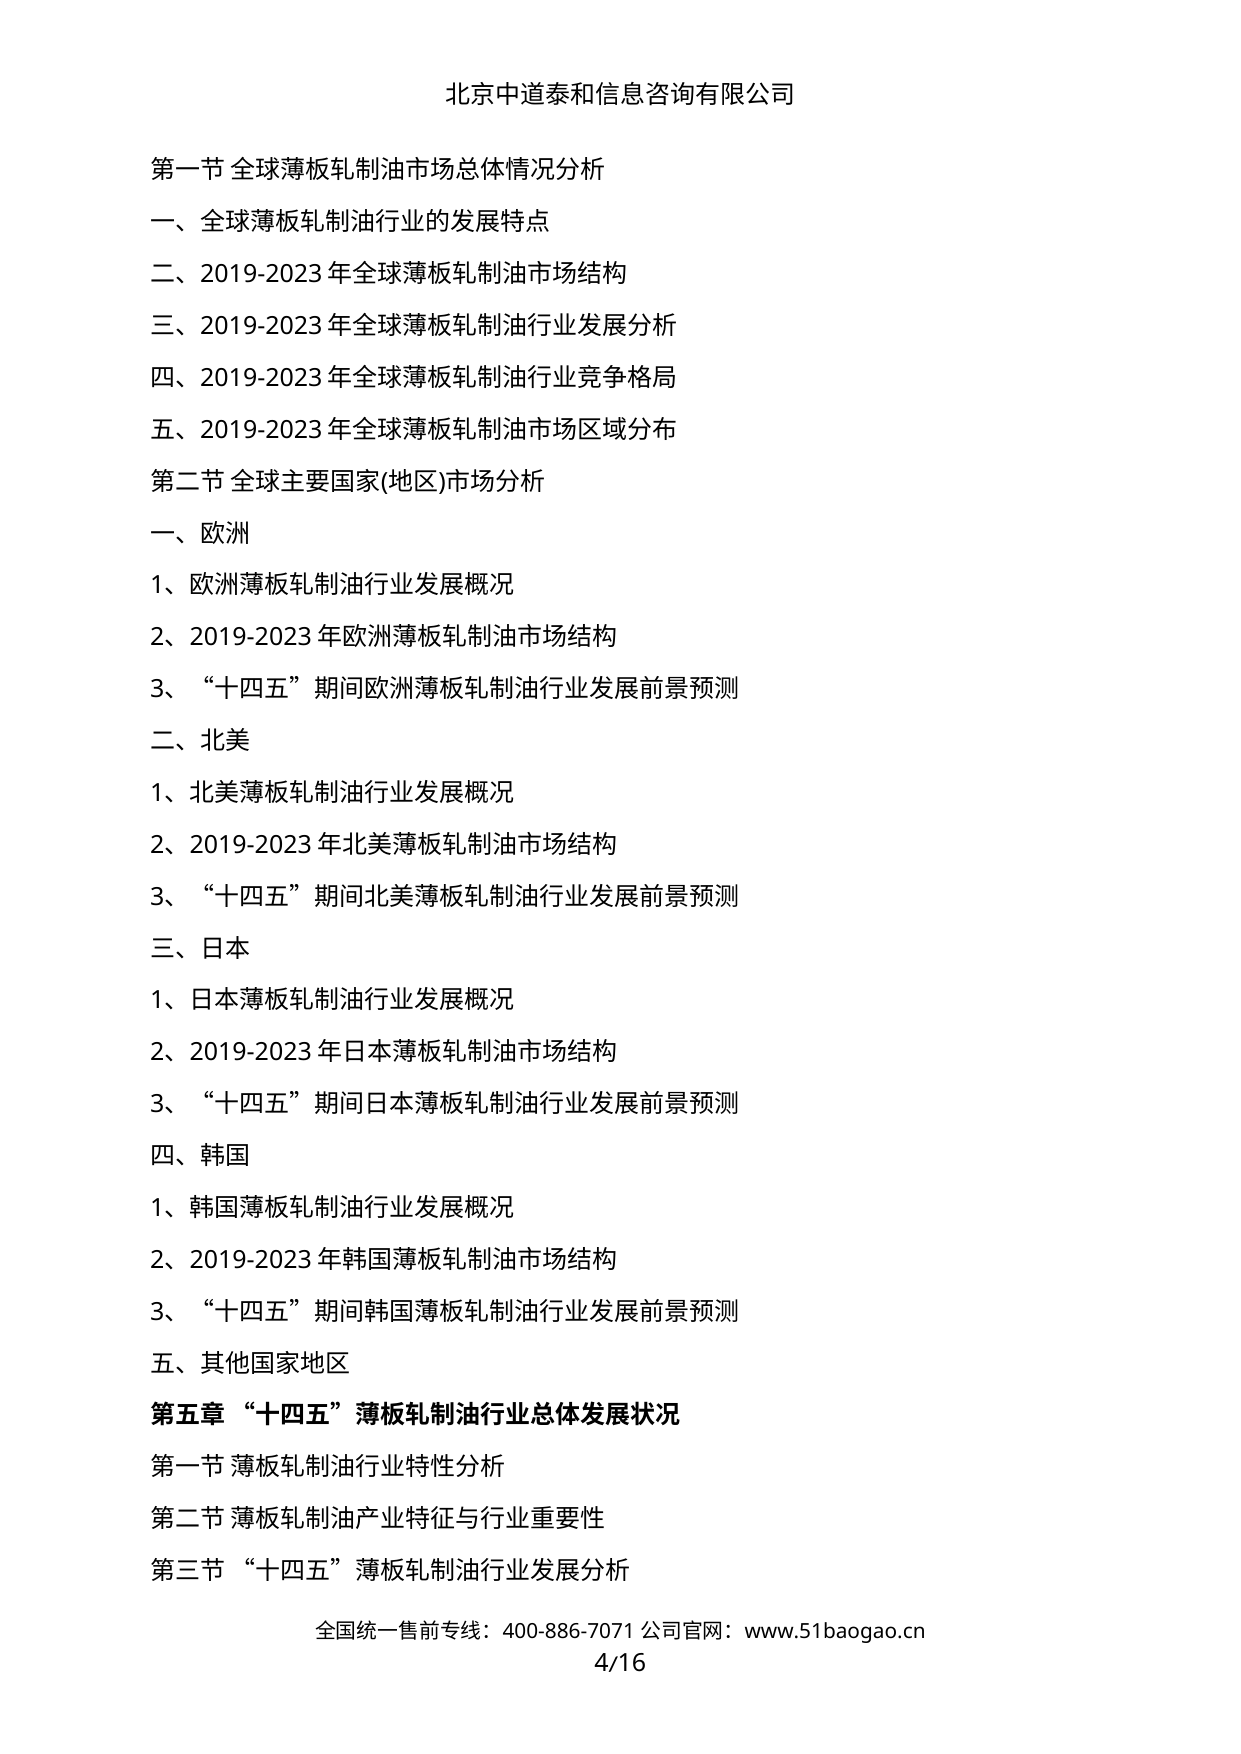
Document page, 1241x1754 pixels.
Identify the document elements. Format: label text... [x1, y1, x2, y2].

text 3、“十四五”期间欧洲薄板轧制油行业发展前景预测 [150, 669, 1090, 705]
text 2、2019-2023年韩国薄板轧制油市场结构 [150, 1239, 1090, 1276]
text 3、“十四五”期间韩国薄板轧制油行业发展前景预测 [150, 1291, 1090, 1327]
text 第一节 薄板轧制油行业特性分析 [150, 1447, 1090, 1483]
text 二、2019-2023年全球薄板轧制油市场结构 [150, 254, 1090, 290]
text 一、全球薄板轧制油行业的发展特点 [150, 202, 1090, 238]
text 3、“十四五”期间北美薄板轧制油行业发展前景预测 [150, 876, 1090, 912]
text 1、韩国薄板轧制油行业发展概况 [150, 1187, 1090, 1224]
text 第一节 全球薄板轧制油市场总体情况分析 [150, 150, 1090, 186]
text 2、2019-2023年北美薄板轧制油市场结构 [150, 824, 1090, 861]
text 第五章 “十四五”薄板轧制油行业总体发展状况 [150, 1395, 1090, 1431]
text 3、“十四五”期间日本薄板轧制油行业发展前景预测 [150, 1084, 1090, 1120]
text 五、2019-2023年全球薄板轧制油市场区域分布 [150, 409, 1090, 446]
text 第三节 “十四五”薄板轧制油行业发展分析 [150, 1551, 1090, 1587]
text 第二节 全球主要国家(地区)市场分析 [150, 461, 1090, 497]
text 五、其他国家地区 [150, 1343, 1090, 1379]
text 三、日本 [150, 928, 1090, 964]
text 第二节 薄板轧制油产业特征与行业重要性 [150, 1499, 1090, 1535]
text 1、日本薄板轧制油行业发展概况 [150, 980, 1090, 1016]
text 四、2019-2023年全球薄板轧制油行业竞争格局 [150, 357, 1090, 394]
text 2、2019-2023年欧洲薄板轧制油市场结构 [150, 617, 1090, 653]
text 一、欧洲 [150, 513, 1090, 549]
text 2、2019-2023年日本薄板轧制油市场结构 [150, 1032, 1090, 1068]
text 二、北美 [150, 721, 1090, 757]
text 三、2019-2023年全球薄板轧制油行业发展分析 [150, 306, 1090, 342]
text 1、欧洲薄板轧制油行业发展概况 [150, 565, 1090, 601]
text 1、北美薄板轧制油行业发展概况 [150, 772, 1090, 809]
text 四、韩国 [150, 1136, 1090, 1172]
